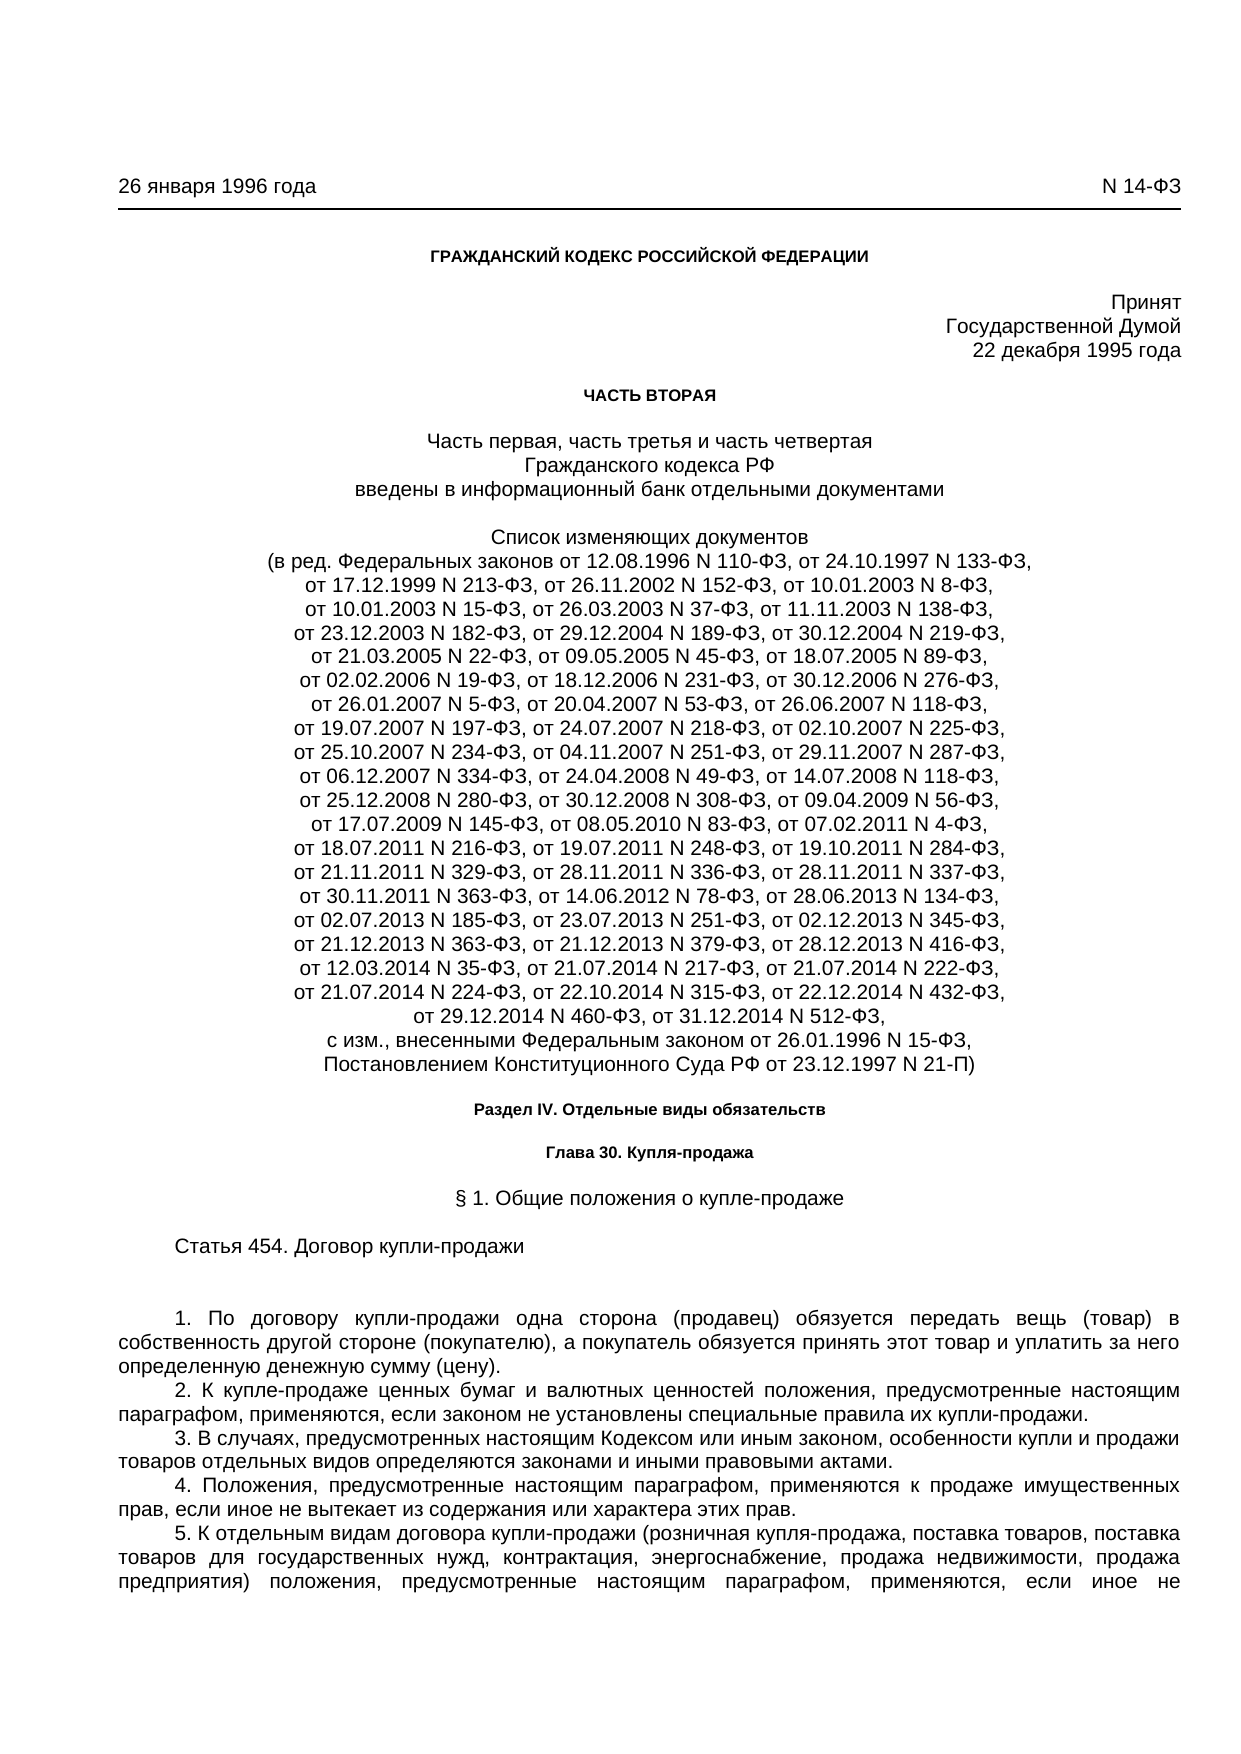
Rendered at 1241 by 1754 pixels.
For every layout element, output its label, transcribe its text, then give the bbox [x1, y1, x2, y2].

text Принят [118, 290, 1181, 314]
text Часть первая, часть третья и часть четвертая [118, 429, 1181, 453]
text Государственной Думой [118, 314, 1181, 338]
text ЧАСТЬ ВТОРАЯ [118, 386, 1181, 405]
text Постановлением Конституционного Суда РФ от 23.12.1997 N 21-П) [118, 1052, 1181, 1076]
text от 25.10.2007 N 234-ФЗ, от 04.11.2007 N 251-ФЗ, от 29.11.2007 N 287-ФЗ, [118, 740, 1181, 764]
text введены в информационный банк отдельными документами [118, 477, 1181, 501]
text с изм., внесенными Федеральным законом от 26.01.1996 N 15-ФЗ, [118, 1028, 1181, 1052]
text от 23.12.2003 N 182-ФЗ, от 29.12.2004 N 189-ФЗ, от 30.12.2004 N 219-ФЗ, [118, 620, 1181, 644]
text Гражданского кодекса РФ [118, 453, 1181, 477]
text от 17.07.2009 N 145-ФЗ, от 08.05.2010 N 83-ФЗ, от 07.02.2011 N 4-ФЗ, [118, 812, 1181, 836]
text от 18.07.2011 N 216-ФЗ, от 19.07.2011 N 248-ФЗ, от 19.10.2011 N 284-ФЗ, [118, 836, 1181, 860]
text 2. К купле-продаже ценных бумаг и валютных ценностей положения, предусмотренные настоящим параграфом, применяются, если законом не установлены специальные правила их купли-продажи. [118, 1377, 1181, 1425]
text 22 декабря 1995 года [118, 338, 1181, 362]
text § 1. Общие положения о купле-продаже [118, 1186, 1181, 1210]
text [118, 1521, 1181, 1593]
text от 26.01.2007 N 5-ФЗ, от 20.04.2007 N 53-ФЗ, от 26.06.2007 N 118-ФЗ, [118, 692, 1181, 716]
text Глава 30. Купля-продажа [118, 1143, 1181, 1162]
text от 21.03.2005 N 22-ФЗ, от 09.05.2005 N 45-ФЗ, от 18.07.2005 N 89-ФЗ, [118, 644, 1181, 668]
text от 12.03.2014 N 35-ФЗ, от 21.07.2014 N 217-ФЗ, от 21.07.2014 N 222-ФЗ, [118, 956, 1181, 980]
text от 19.07.2007 N 197-ФЗ, от 24.07.2007 N 218-ФЗ, от 02.10.2007 N 225-ФЗ, [118, 716, 1181, 740]
text от 25.12.2008 N 280-ФЗ, от 30.12.2008 N 308-ФЗ, от 09.04.2009 N 56-ФЗ, [118, 788, 1181, 812]
text от 21.11.2011 N 329-ФЗ, от 28.11.2011 N 336-ФЗ, от 28.11.2011 N 337-ФЗ, [118, 860, 1181, 884]
text 4. Положения, предусмотренные настоящим параграфом, применяются к продаже имущественных прав, если иное не вытекает из содержания или характера этих прав. [118, 1473, 1181, 1521]
text от 21.12.2013 N 363-ФЗ, от 21.12.2013 N 379-ФЗ, от 28.12.2013 N 416-ФЗ, [118, 932, 1181, 956]
text Список изменяющих документов [118, 524, 1181, 548]
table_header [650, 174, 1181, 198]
text от 17.12.1999 N 213-ФЗ, от 26.11.2002 N 152-ФЗ, от 10.01.2003 N 8-ФЗ, [118, 572, 1181, 596]
text от 02.07.2013 N 185-ФЗ, от 23.07.2013 N 251-ФЗ, от 02.12.2013 N 345-ФЗ, [118, 908, 1181, 932]
text 1. По договору купли-продажи одна сторона (продавец) обязуется передать вещь (товар) в собственность другой стороне (покупателю), а покупатель обязуется принять этот товар и уплатить за него определенную денежную сумму (цену). [118, 1306, 1181, 1377]
text от 21.07.2014 N 224-ФЗ, от 22.10.2014 N 315-ФЗ, от 22.12.2014 N 432-ФЗ, [118, 980, 1181, 1004]
text 3. В случаях, предусмотренных настоящим Кодексом или иным законом, особенности купли и продажи товаров отдельных видов определяются законами и иными правовыми актами. [118, 1425, 1181, 1473]
text (в ред. Федеральных законов от 12.08.1996 N 110-ФЗ, от 24.10.1997 N 133-ФЗ, [118, 548, 1181, 572]
text ГРАЖДАНСКИЙ КОДЕКС РОССИЙСКОЙ ФЕДЕРАЦИИ [118, 247, 1181, 266]
text от 29.12.2014 N 460-ФЗ, от 31.12.2014 N 512-ФЗ, [118, 1004, 1181, 1028]
text от 02.02.2006 N 19-ФЗ, от 18.12.2006 N 231-ФЗ, от 30.12.2006 N 276-ФЗ, [118, 668, 1181, 692]
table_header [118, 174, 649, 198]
text от 06.12.2007 N 334-ФЗ, от 24.04.2008 N 49-ФЗ, от 14.07.2008 N 118-ФЗ, [118, 764, 1181, 788]
text Раздел IV. Отдельные виды обязательств [118, 1099, 1181, 1119]
text от 30.11.2011 N 363-ФЗ, от 14.06.2012 N 78-ФЗ, от 28.06.2013 N 134-ФЗ, [118, 884, 1181, 908]
text от 10.01.2003 N 15-ФЗ, от 26.03.2003 N 37-ФЗ, от 11.11.2003 N 138-ФЗ, [118, 596, 1181, 620]
text Статья 454. Договор купли-продажи [118, 1234, 1181, 1258]
